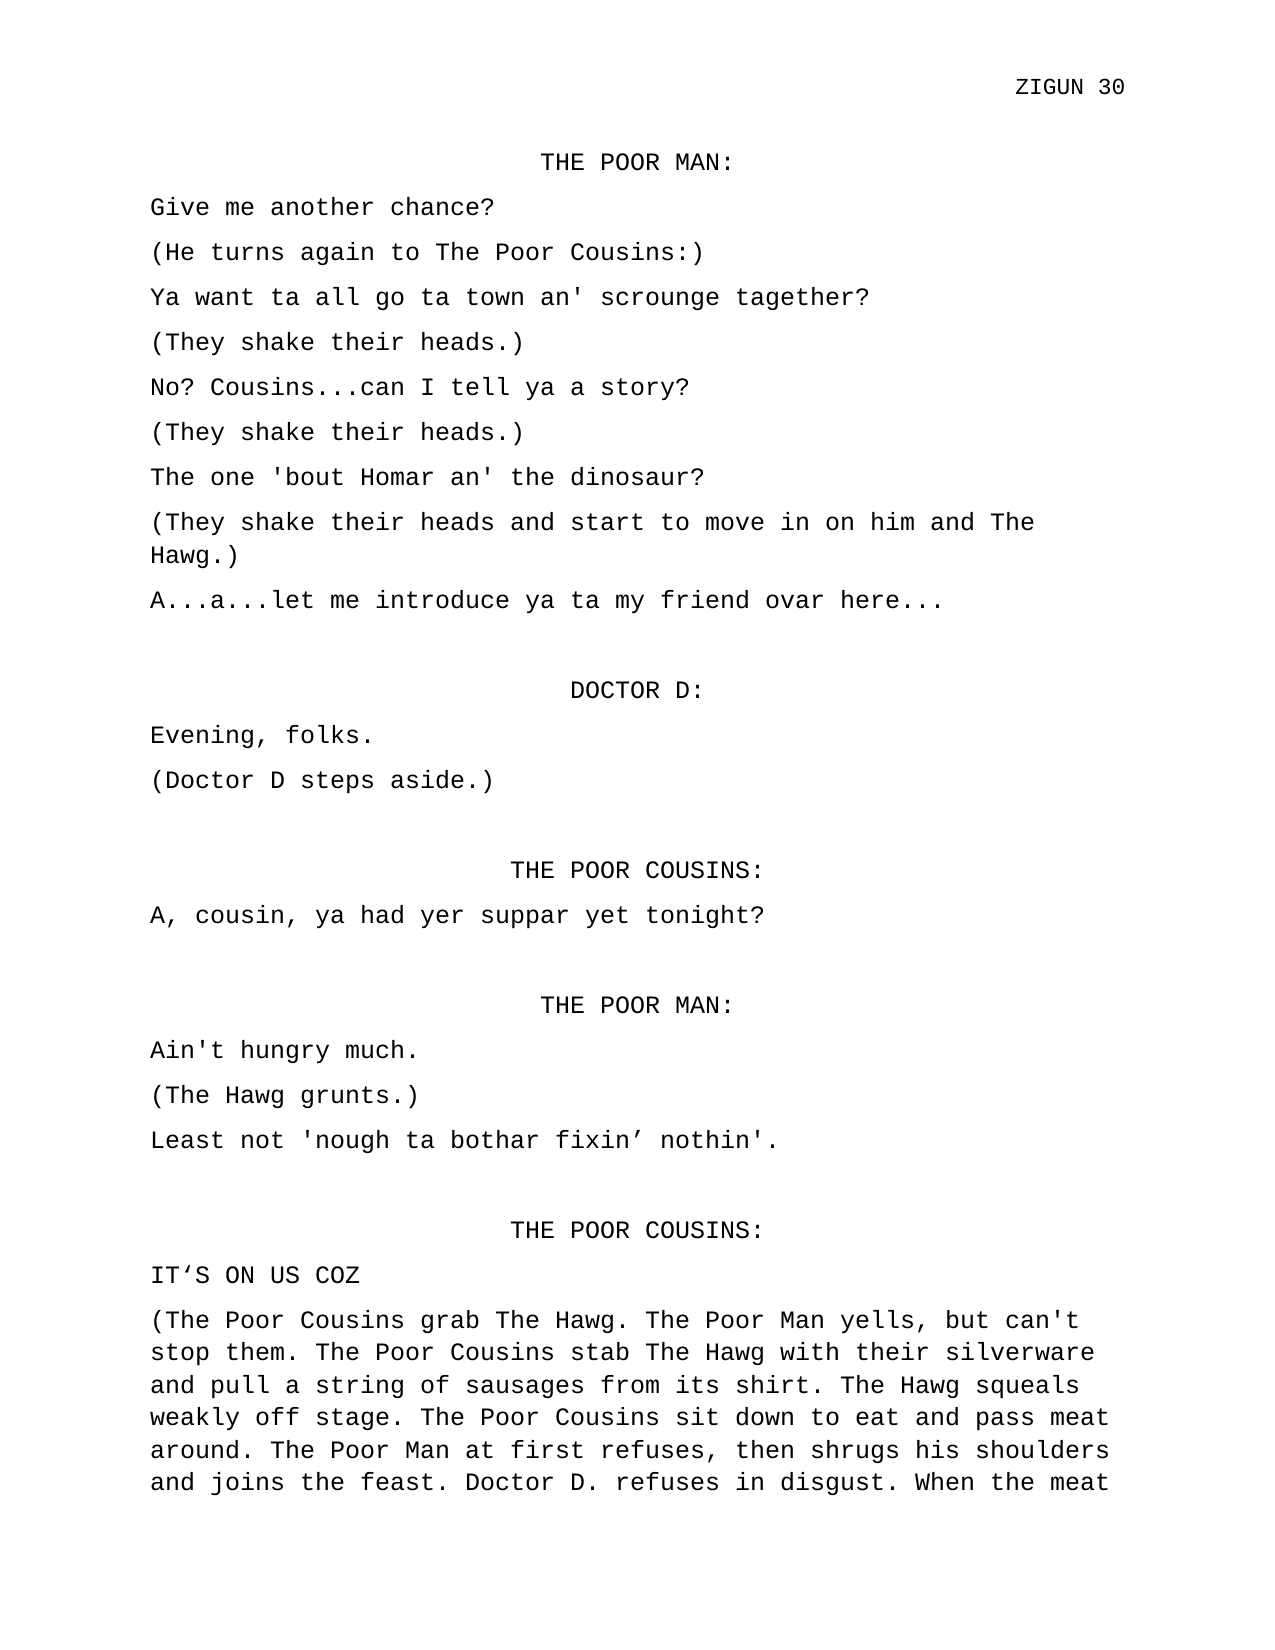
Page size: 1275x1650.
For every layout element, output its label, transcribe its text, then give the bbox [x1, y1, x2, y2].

text The one 'bout Homar an' the dinosaur? [150, 465, 1125, 493]
text Give me another chance? [150, 195, 1125, 223]
text A...a...let me introduce ya ta my friend ovar here... [150, 587, 1125, 616]
text Evening, folks. [150, 722, 1125, 751]
text A, cousin, ya had yer suppar yet tonight? [150, 902, 1125, 931]
text DOCTOR D: [150, 677, 1125, 706]
text (They shake their heads and start to move in on him and The Hawg.) [150, 510, 1125, 571]
text (He turns again to The Poor Cousins:) [150, 240, 1125, 268]
text (They shake their heads.) [150, 420, 1125, 448]
text (Doctor D steps aside.) [150, 767, 1125, 796]
text Least not 'nough ta bothar fixin’ nothin'. [150, 1127, 1125, 1156]
text Ain't hungry much. [150, 1037, 1125, 1066]
text (They shake their heads.) [150, 330, 1125, 358]
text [150, 1307, 1125, 1498]
text (The Hawg grunts.) [150, 1082, 1125, 1111]
text THE POOR COUSINS: [150, 1217, 1125, 1246]
text THE POOR COUSINS: [150, 857, 1125, 886]
text THE POOR MAN: [150, 150, 1125, 178]
text THE POOR MAN: [150, 992, 1125, 1021]
text No? Cousins...can I tell ya a story? [150, 375, 1125, 403]
text Ya want ta all go ta town an' scrounge tagether? [150, 285, 1125, 313]
text IT‘S ON US COZ [150, 1262, 1125, 1291]
